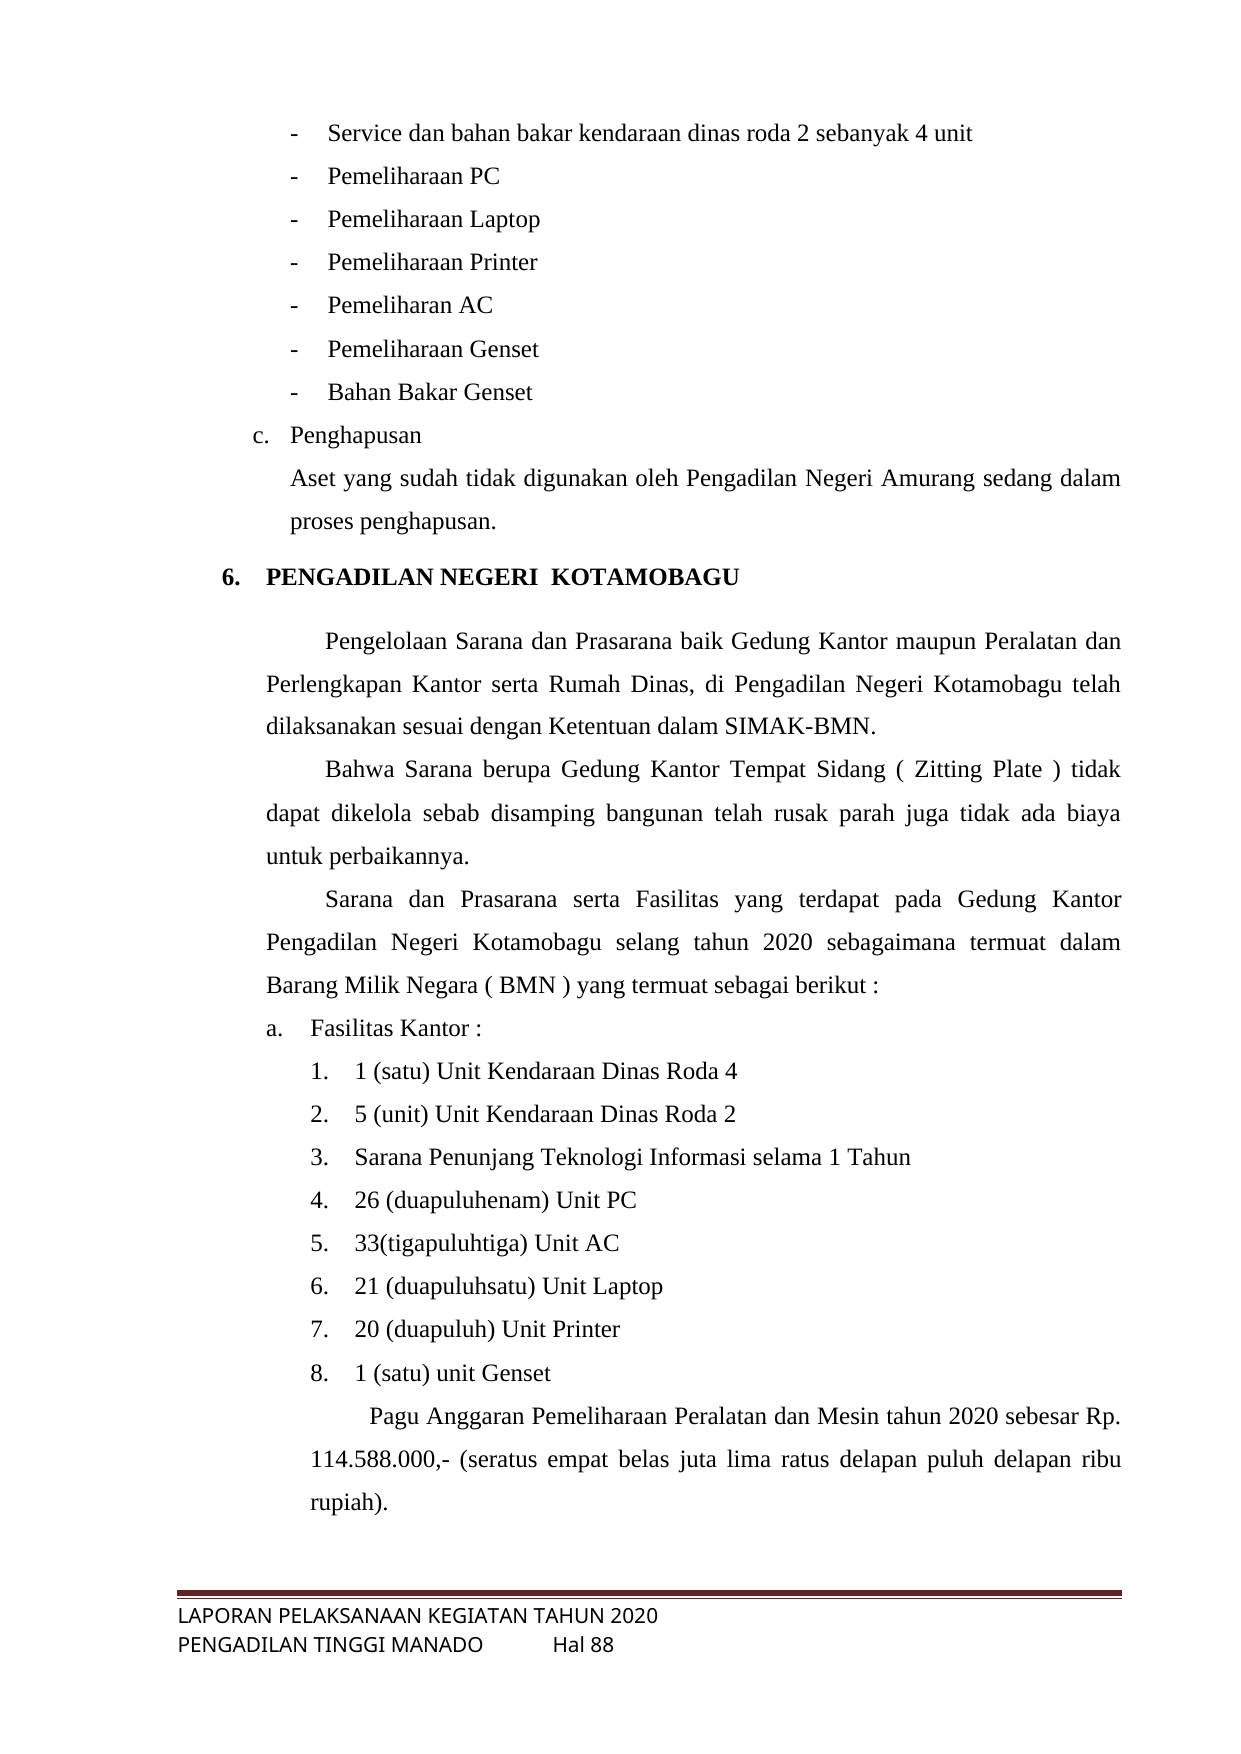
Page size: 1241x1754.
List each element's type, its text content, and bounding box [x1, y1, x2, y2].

list Bahan Bakar Genset [290, 377, 1122, 406]
text Pagu Anggaran Pemeliharaan Peralatan dan Mesin tahun 2020 sebesar Rp. 114.588.000,- (seratus empat belas juta lima ratus delapan puluh delapan ribu rupiah). [310, 1401, 1122, 1516]
list Pemeliharan AC [290, 291, 1122, 319]
list Penghapusan [252, 420, 1122, 449]
list Pemeliharaan Genset [290, 334, 1122, 362]
list PENGADILAN NEGERI KOTAMOBAGU [222, 562, 1122, 591]
list 26 (duapuluhenam) Unit PC [310, 1185, 1122, 1214]
list 1 (satu) Unit Kendaraan Dinas Roda 4 [310, 1056, 1122, 1084]
list Aset yang sudah tidak digunakan oleh Pengadilan Negeri Amurang sedang dalam proses penghapusan. [290, 463, 1122, 535]
list 21 (duapuluhsatu) Unit Laptop [310, 1271, 1122, 1300]
list Pemeliharaan PC [290, 161, 1122, 190]
list Pemeliharaan Printer [290, 247, 1122, 276]
list 1 (satu) unit Genset [310, 1358, 1122, 1386]
text Bahwa Sarana berupa Gedung Kantor Tempat Sidang ( Zitting Plate ) tidak dapat dikelola sebab disamping bangunan telah rusak parah juga tidak ada biaya untuk perbaikannya. [266, 754, 1122, 869]
list Fasilitas Kantor : [266, 1013, 1122, 1041]
list 33(tigapuluhtiga) Unit AC [310, 1228, 1122, 1257]
list 20 (duapuluh) Unit Printer [310, 1314, 1122, 1343]
text Pengelolaan Sarana dan Prasarana baik Gedung Kantor maupun Peralatan dan Perlengkapan Kantor serta Rumah Dinas, di Pengadilan Negeri Kotamobagu telah dilaksanakan sesuai dengan Ketentuan dalam SIMAK-BMN. [266, 626, 1122, 740]
list Pemeliharaan Laptop [290, 204, 1122, 233]
list Service dan bahan bakar kendaraan dinas roda 2 sebanyak 4 unit [290, 118, 1122, 147]
text Sarana dan Prasarana serta Fasilitas yang terdapat pada Gedung Kantor Pengadilan Negeri Kotamobagu selang tahun 2020 sebagaimana termuat dalam Barang Milik Negara ( BMN ) yang termuat sebagai berikut : [266, 884, 1122, 999]
list Sarana Penunjang Teknologi Informasi selama 1 Tahun [310, 1142, 1122, 1171]
list 5 (unit) Unit Kendaraan Dinas Roda 2 [310, 1099, 1122, 1128]
